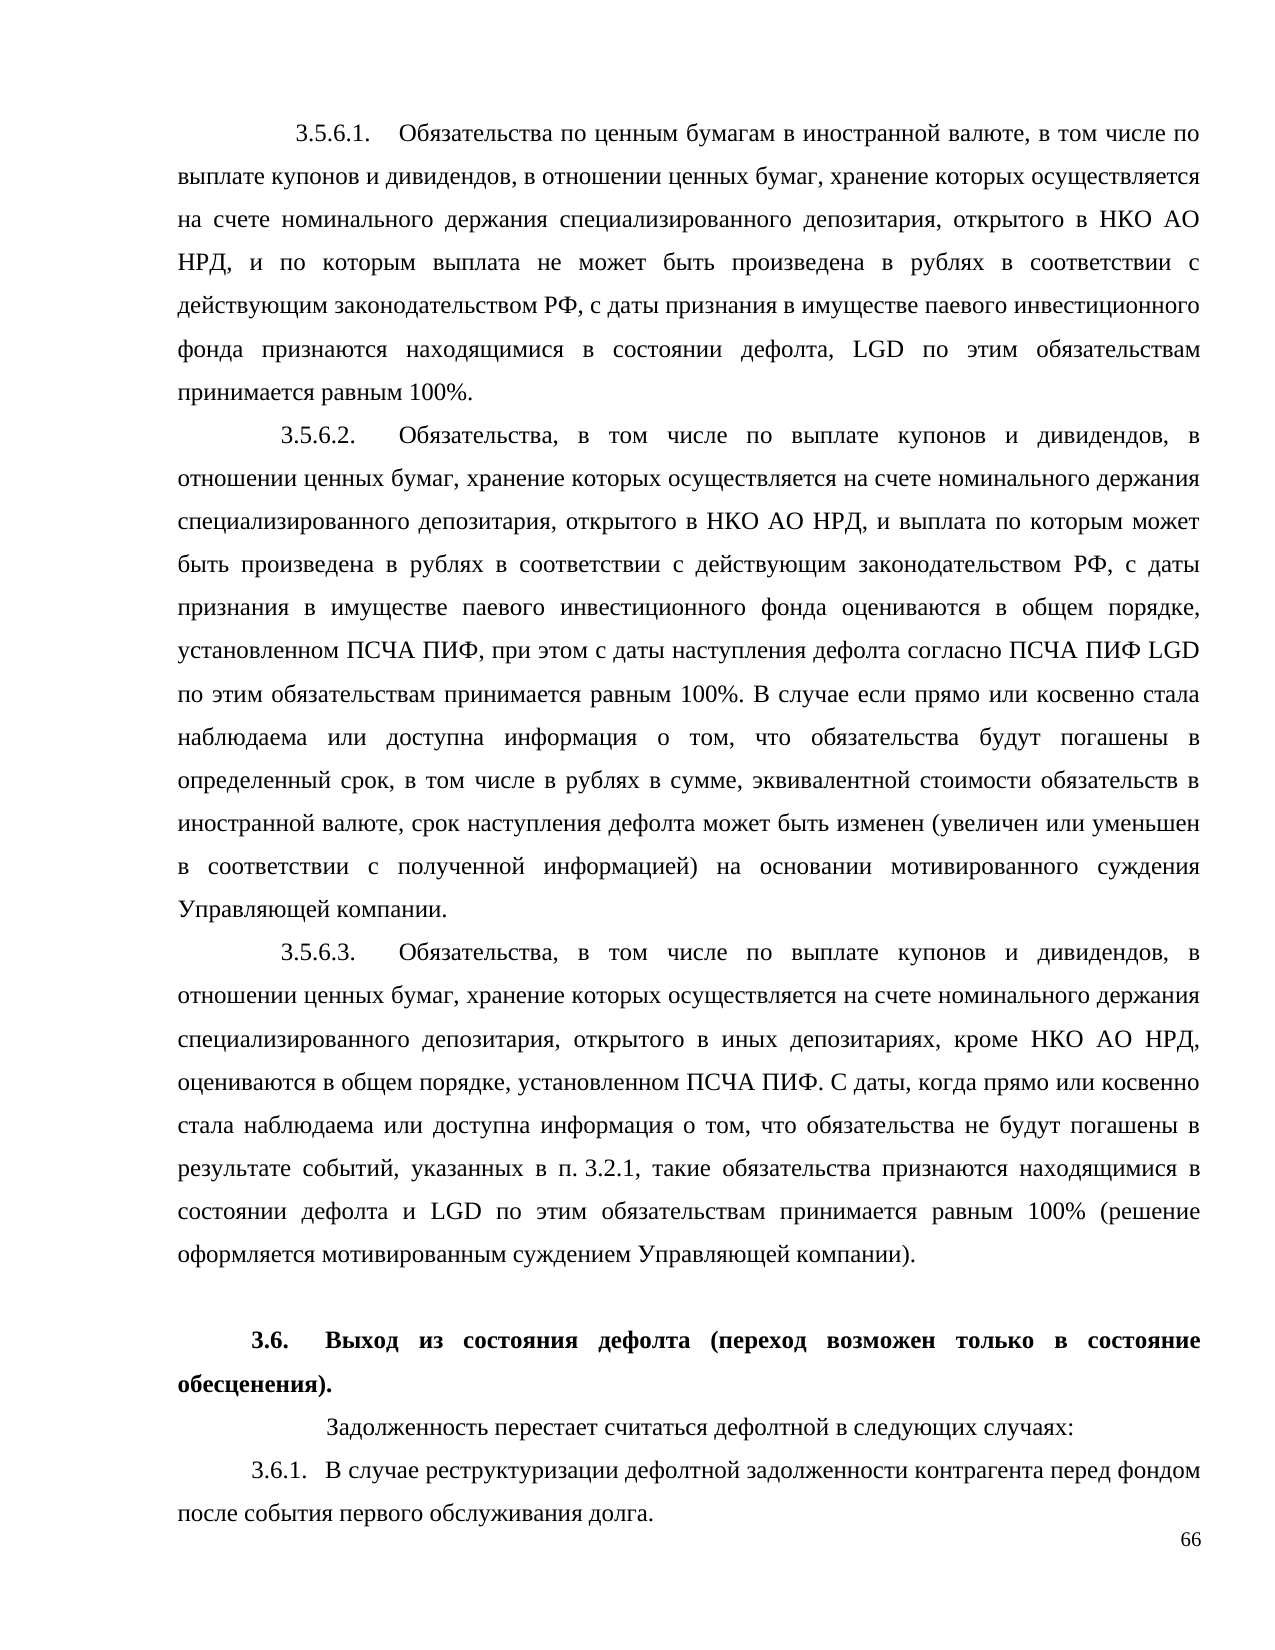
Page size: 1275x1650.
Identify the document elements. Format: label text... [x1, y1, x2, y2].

list Выход из состояния дефолта (переход возможен только в состояние обесценения). [177, 1326, 1201, 1397]
list Обязательства по ценным бумагам в иностранной валюте, в том числе по выплате купонов и дивидендов, в отношении ценных бумаг, хранение которых осуществляется на счете номинального держания специализированного депозитария, открытого в НКО АО НРД, и по которым выплата не может быть произведена в рублях в соответствии с действующим законодательством РФ, с даты признания в имуществе паевого инвестиционного фонда признаются находящимися в состоянии дефолта, LGD по этим обязательствам принимается равным 100%. [177, 118, 1201, 406]
text Задолженность перестает считаться дефолтной в следующих случаях: [252, 1412, 1201, 1441]
list Обязательства, в том числе по выплате купонов и дивидендов, в отношении ценных бумаг, хранение которых осуществляется на счете номинального держания специализированного депозитария, открытого в иных депозитариях, кроме НКО АО НРД, оцениваются в общем порядке, установленном ПСЧА ПИФ. С даты, когда прямо или косвенно стала наблюдаема или доступна информация о том, что обязательства не будут погашены в результате событий, указанных в п. 3.2.1, такие обязательства признаются находящимися в состоянии дефолта и LGD по этим обязательствам принимается равным 100% (решение оформляется мотивированным суждением Управляющей компании). [177, 937, 1201, 1268]
list В случае реструктуризации дефолтной задолженности контрагента перед фондом после события первого обслуживания долга. [177, 1455, 1201, 1527]
list Обязательства, в том числе по выплате купонов и дивидендов, в отношении ценных бумаг, хранение которых осуществляется на счете номинального держания специализированного депозитария, открытого в НКО АО НРД, и выплата по которым может быть произведена в рублях в соответствии с действующим законодательством РФ, с даты признания в имуществе паевого инвестиционного фонда оцениваются в общем порядке, установленном ПСЧА ПИФ, при этом с даты наступления дефолта согласно ПСЧА ПИФ LGD по этим обязательствам принимается равным 100%. В случае если прямо или косвенно стала наблюдаема или доступна информация о том, что обязательства будут погашены в определенный срок, в том числе в рублях в сумме, эквивалентной стоимости обязательств в иностранной валюте, срок наступления дефолта может быть изменен (увеличен или уменьшен в соответствии с полученной информацией) на основании мотивированного суждения Управляющей компании. [177, 420, 1201, 923]
